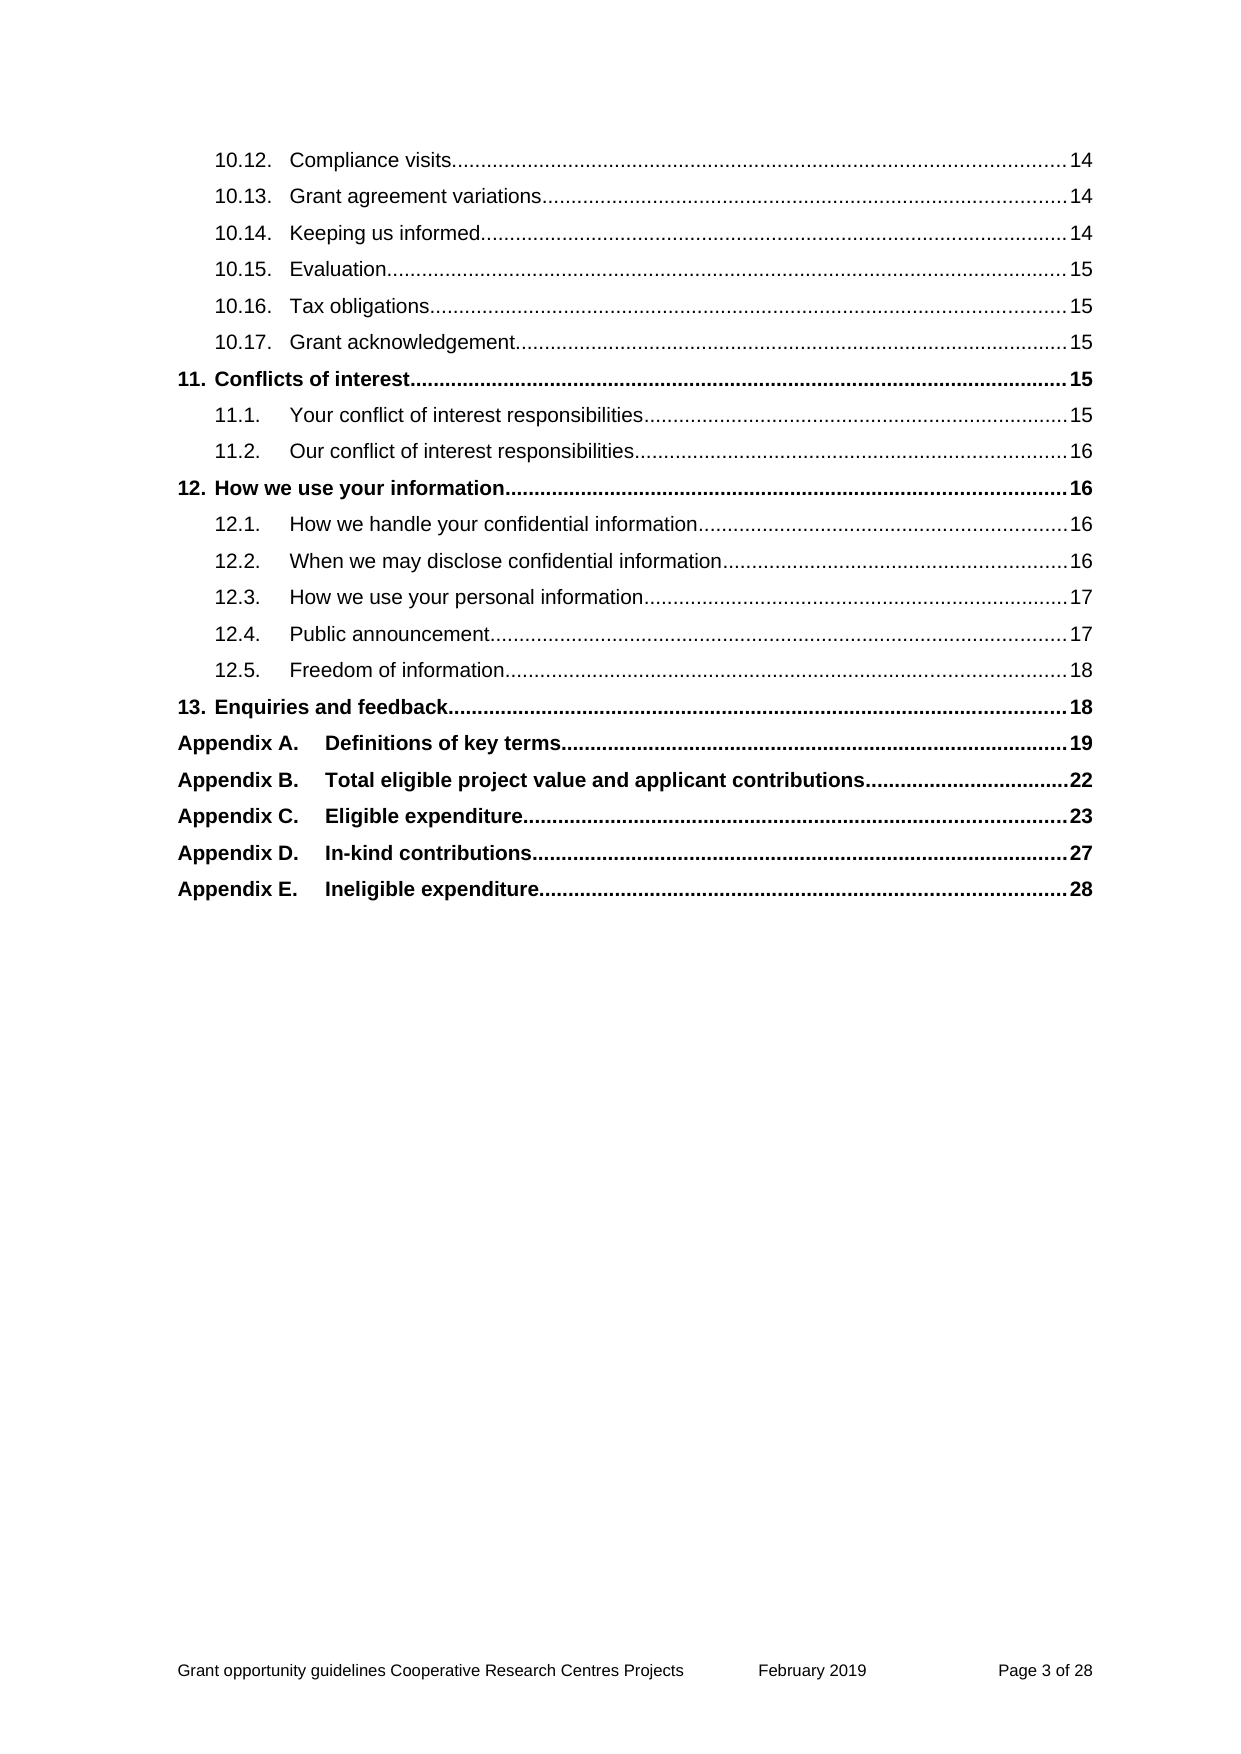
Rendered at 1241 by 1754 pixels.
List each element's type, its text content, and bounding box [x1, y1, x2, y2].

text 10.14. Keeping us informed 14 [214, 221, 1092, 244]
text Appendix D. In-kind contributions 27 [177, 840, 1092, 864]
text 12.5. Freedom of information 18 [214, 658, 1092, 682]
text 12.4. Public announcement 17 [214, 622, 1092, 646]
text Appendix C. Eligible expenditure 23 [177, 804, 1092, 828]
text 12.2. When we may disclose confidential information 16 [214, 549, 1092, 573]
text 12.1. How we handle your confidential information 16 [214, 512, 1092, 536]
text Appendix A. Definitions of key terms 19 [177, 731, 1092, 755]
text Appendix B. Total eligible project value and applicant contributions 22 [177, 767, 1092, 791]
text 10.17. Grant acknowledgement 15 [214, 330, 1092, 354]
text 10.12. Compliance visits 14 [214, 148, 1092, 172]
text 12.3. How we use your personal information 17 [214, 585, 1092, 609]
text 10.15. Evaluation 15 [214, 257, 1092, 281]
text 11.1. Your conflict of interest responsibilities 15 [214, 403, 1092, 427]
text Appendix E. Ineligible expenditure 28 [177, 877, 1092, 901]
text 13. Enquiries and feedback 18 [177, 694, 1092, 718]
text 10.13. Grant agreement variations 14 [214, 184, 1092, 208]
text 11. Conflicts of interest 15 [177, 366, 1092, 390]
text 10.16. Tax obligations 15 [214, 293, 1092, 317]
text 12. How we use your information 16 [177, 476, 1092, 500]
text 11.2. Our conflict of interest responsibilities 16 [214, 439, 1092, 463]
